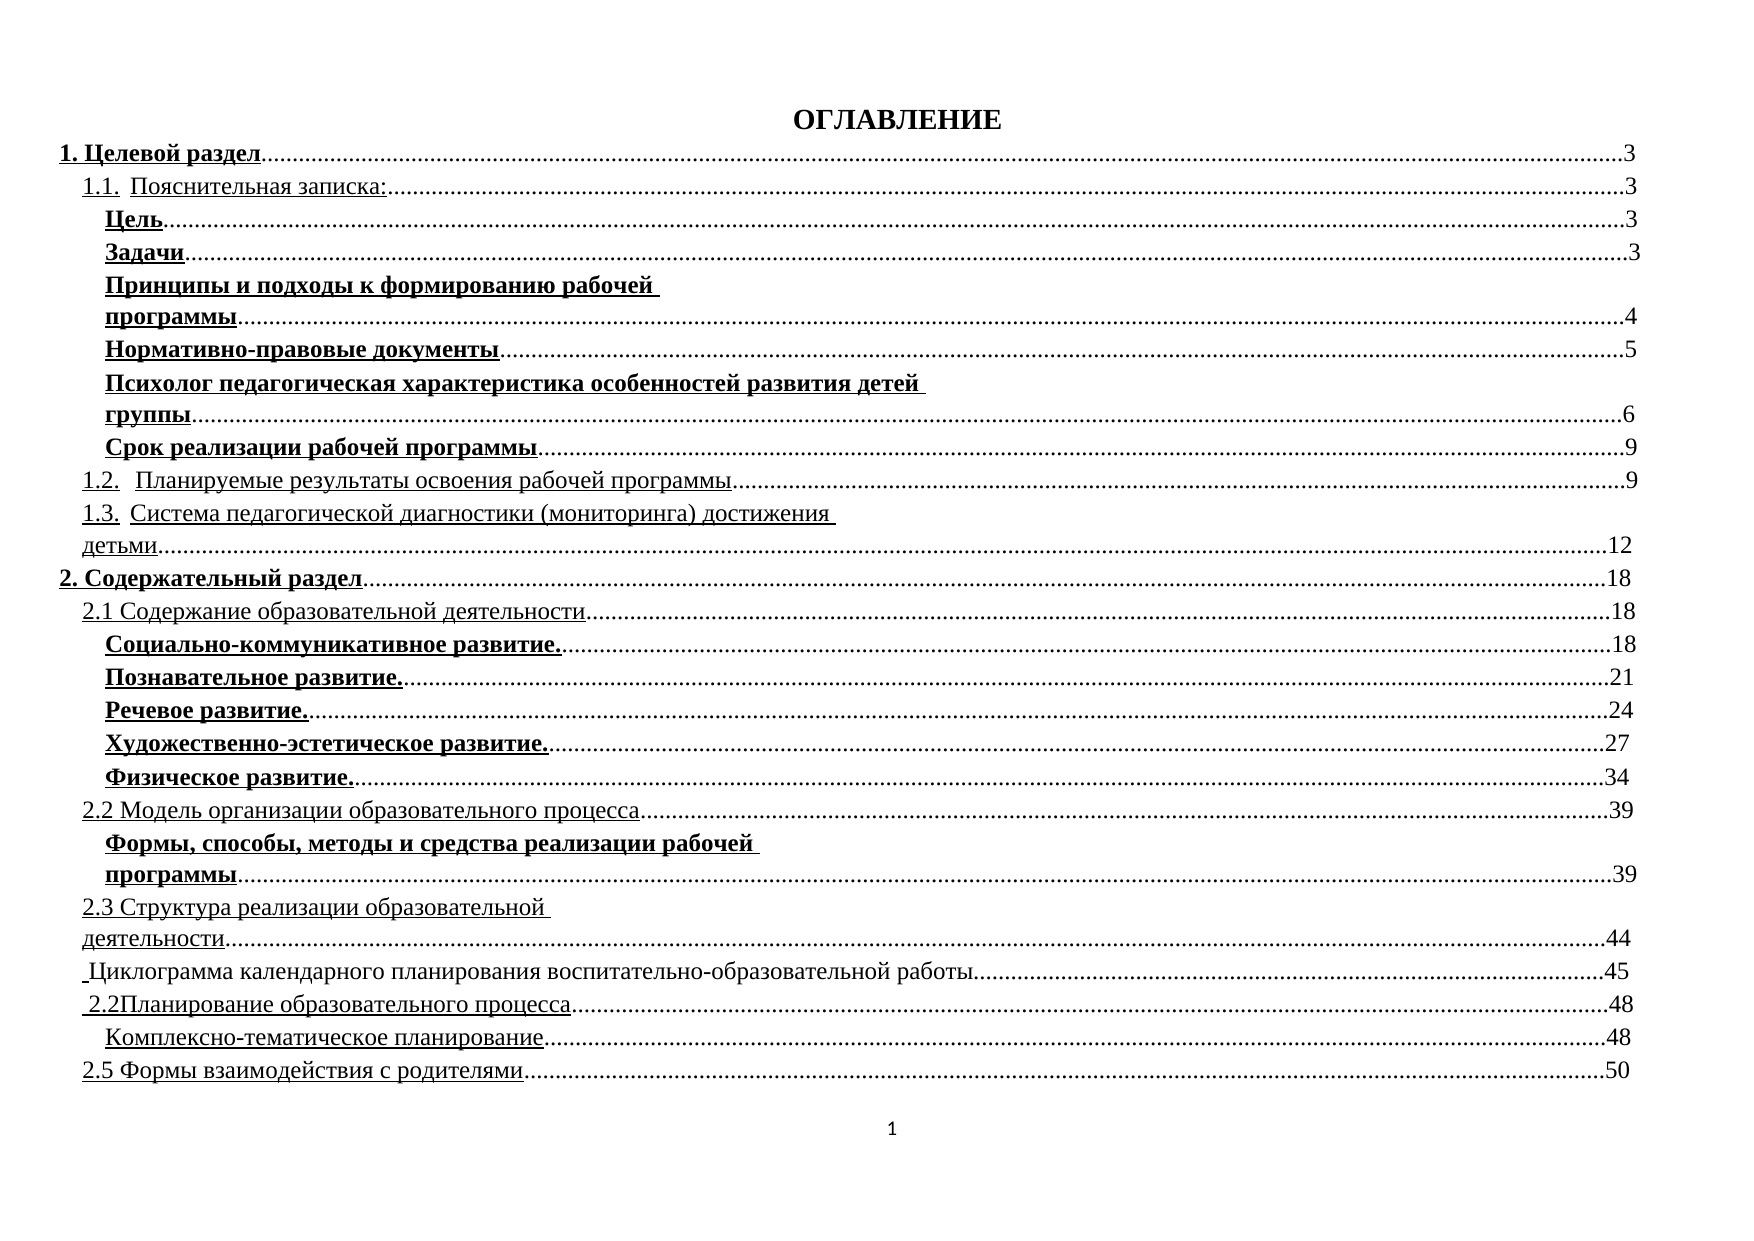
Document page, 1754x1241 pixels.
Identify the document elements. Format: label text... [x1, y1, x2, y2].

text Задачи.......................................................................................................................................................................................................................................3 [105, 237, 1724, 266]
text Циклограмма календарного планирования воспитательно-образовательной работы.....................................................................................................45 [82, 956, 1724, 985]
text 2. Содержательный раздел.......................................................................................................................................................................................................18 [59, 563, 1724, 592]
text Срок реализации рабочей программы..............................................................................................................................................................................9 [105, 432, 1724, 461]
text ОГЛАВЛЕНИЕ [499, 102, 1296, 136]
text Художественно-эстетическое развитие..........................................................................................................................................................................27 [105, 728, 1724, 757]
text Комплексно-тематическое планирование..........................................................................................................................................................................48 [105, 1022, 1724, 1051]
text 1.3. Система педагогической диагностики (мониторинга) достижения детьми........................................................................................................................................................................................................................................12 [82, 498, 1724, 558]
text Физическое развитие.........................................................................................................................................................................................................34 [105, 762, 1724, 790]
text 2.3 Структура реализации образовательной деятельности.............................................................................................................................................................................................................................44 [82, 892, 1724, 952]
text Цель..........................................................................................................................................................................................................................................3 [105, 204, 1724, 233]
text 2.1 Содержание образовательной деятельности....................................................................................................................................................................18 [82, 596, 1724, 625]
text Психолог педагогическая характеристика особенностей развития детей группы.....................................................................................................................................................................................................................................6 [105, 368, 1724, 427]
text Принципы и подходы к формированию рабочей программы..............................................................................................................................................................................................................................4 [105, 270, 1724, 330]
text 1.1. Пояснительная записка:......................................................................................................................................................................................................3 [82, 171, 1724, 200]
text Речевое развитие.................................................................................................................................................................................................................24 [105, 695, 1724, 724]
text 2.2 Модель организации образовательного процесса...........................................................................................................................................................39 [82, 795, 1724, 823]
text Нормативно-правовые документы....................................................................................................................................................................................5 [105, 334, 1724, 363]
text 2.5 Формы взаимодействия с родителями.............................................................................................................................................................................50 [82, 1056, 1724, 1084]
text Познавательное развитие..................................................................................................................................................................................................21 [105, 662, 1724, 691]
text Формы, способы, методы и средства реализации рабочей программы............................................................................................................................................................................................................................39 [105, 828, 1724, 888]
text 1.2. Планируемые результаты освоения рабочей программы...............................................................................................................................................9 [82, 465, 1724, 494]
text 1. Целевой раздел..........................................................................................................................................................................................................................3 [59, 138, 1724, 166]
text Социально-коммуникативное развитие.........................................................................................................................................................................18 [105, 629, 1724, 658]
text 2.2Планирование образовательного процесса......................................................................................................................................................................48 [82, 989, 1724, 1018]
